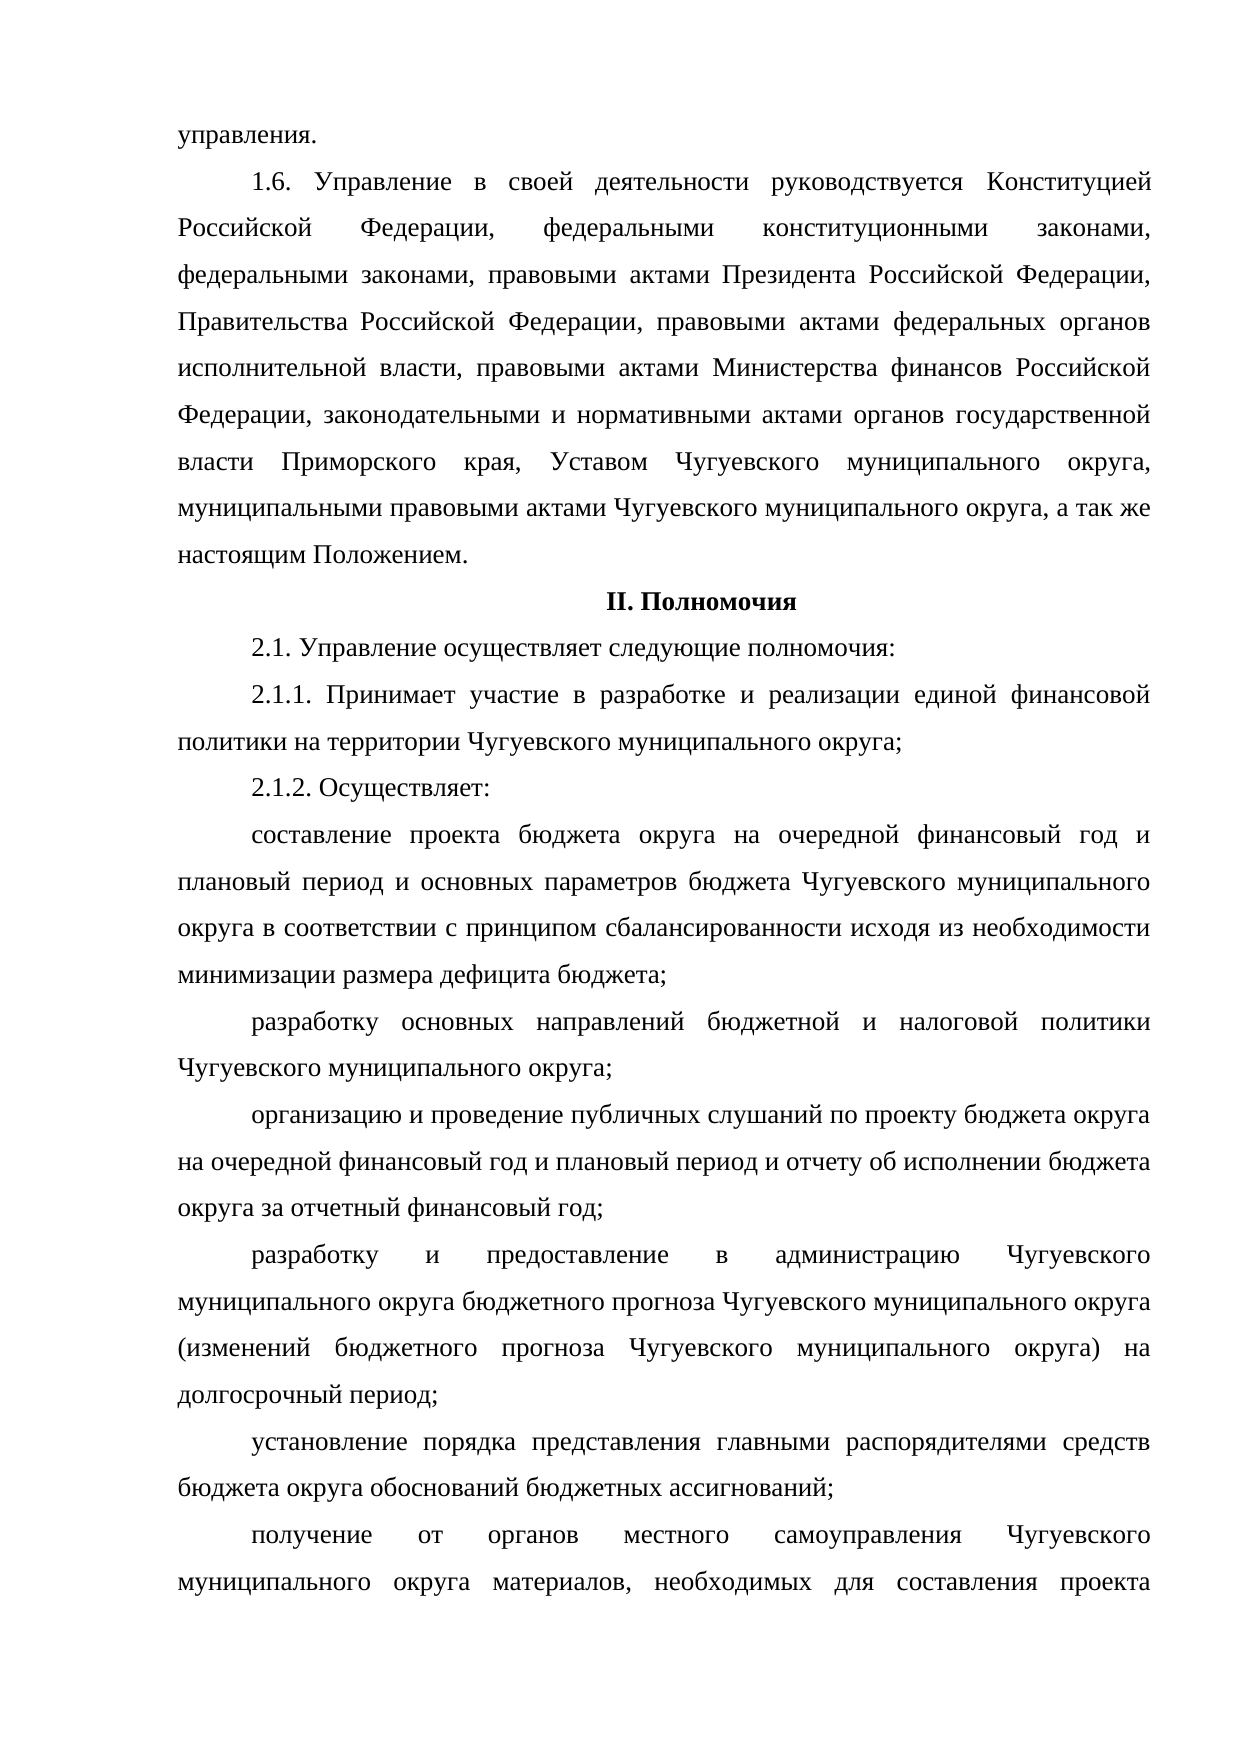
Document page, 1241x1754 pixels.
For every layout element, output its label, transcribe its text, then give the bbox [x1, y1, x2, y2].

text разработку и предоставление в администрацию Чугуевского муниципального округа бюджетного прогноза Чугуевского муниципального округа (изменений бюджетного прогноза Чугуевского муниципального округа) на долгосрочный период; [177, 1238, 1152, 1409]
text 1.6. Управление в своей деятельности руководствуется Конституцией Российской Федерации, федеральными конституционными законами, федеральными законами, правовыми актами Президента Российской Федерации, Правительства Российской Федерации, правовыми актами федеральных органов исполнительной власти, правовыми актами Министерства финансов Российской Федерации, законодательными и нормативными актами органов государственной власти Приморского края, Уставом Чугуевского муниципального округа, муниципальными правовыми актами Чугуевского муниципального округа, а так же настоящим Положением. [177, 165, 1152, 569]
text организацию и проведение публичных слушаний по проекту бюджета округа на очередной финансовый год и плановый период и отчету об исполнении бюджета округа за отчетный финансовый год; [177, 1098, 1152, 1223]
text 2.1.1. Принимает участие в разработке и реализации единой финансовой политики на территории Чугуевского муниципального округа; [177, 678, 1152, 756]
text установление порядка представления главными распорядителями средств бюджета округа обоснований бюджетных ассигнований; [177, 1425, 1152, 1503]
title II. Полномочия [177, 585, 1152, 616]
text 2.1.2. Осуществляет: [177, 771, 1152, 803]
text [177, 1518, 1152, 1596]
text разработку основных направлений бюджетной и налоговой политики Чугуевского муниципального округа; [177, 1005, 1152, 1083]
text составление проекта бюджета округа на очередной финансовый год и плановый период и основных параметров бюджета Чугуевского муниципального округа в соответствии с принципом сбалансированности исходя из необходимости минимизации размера дефицита бюджета; [177, 818, 1152, 989]
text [177, 118, 1152, 149]
text 2.1. Управление осуществляет следующие полномочия: [177, 631, 1152, 663]
